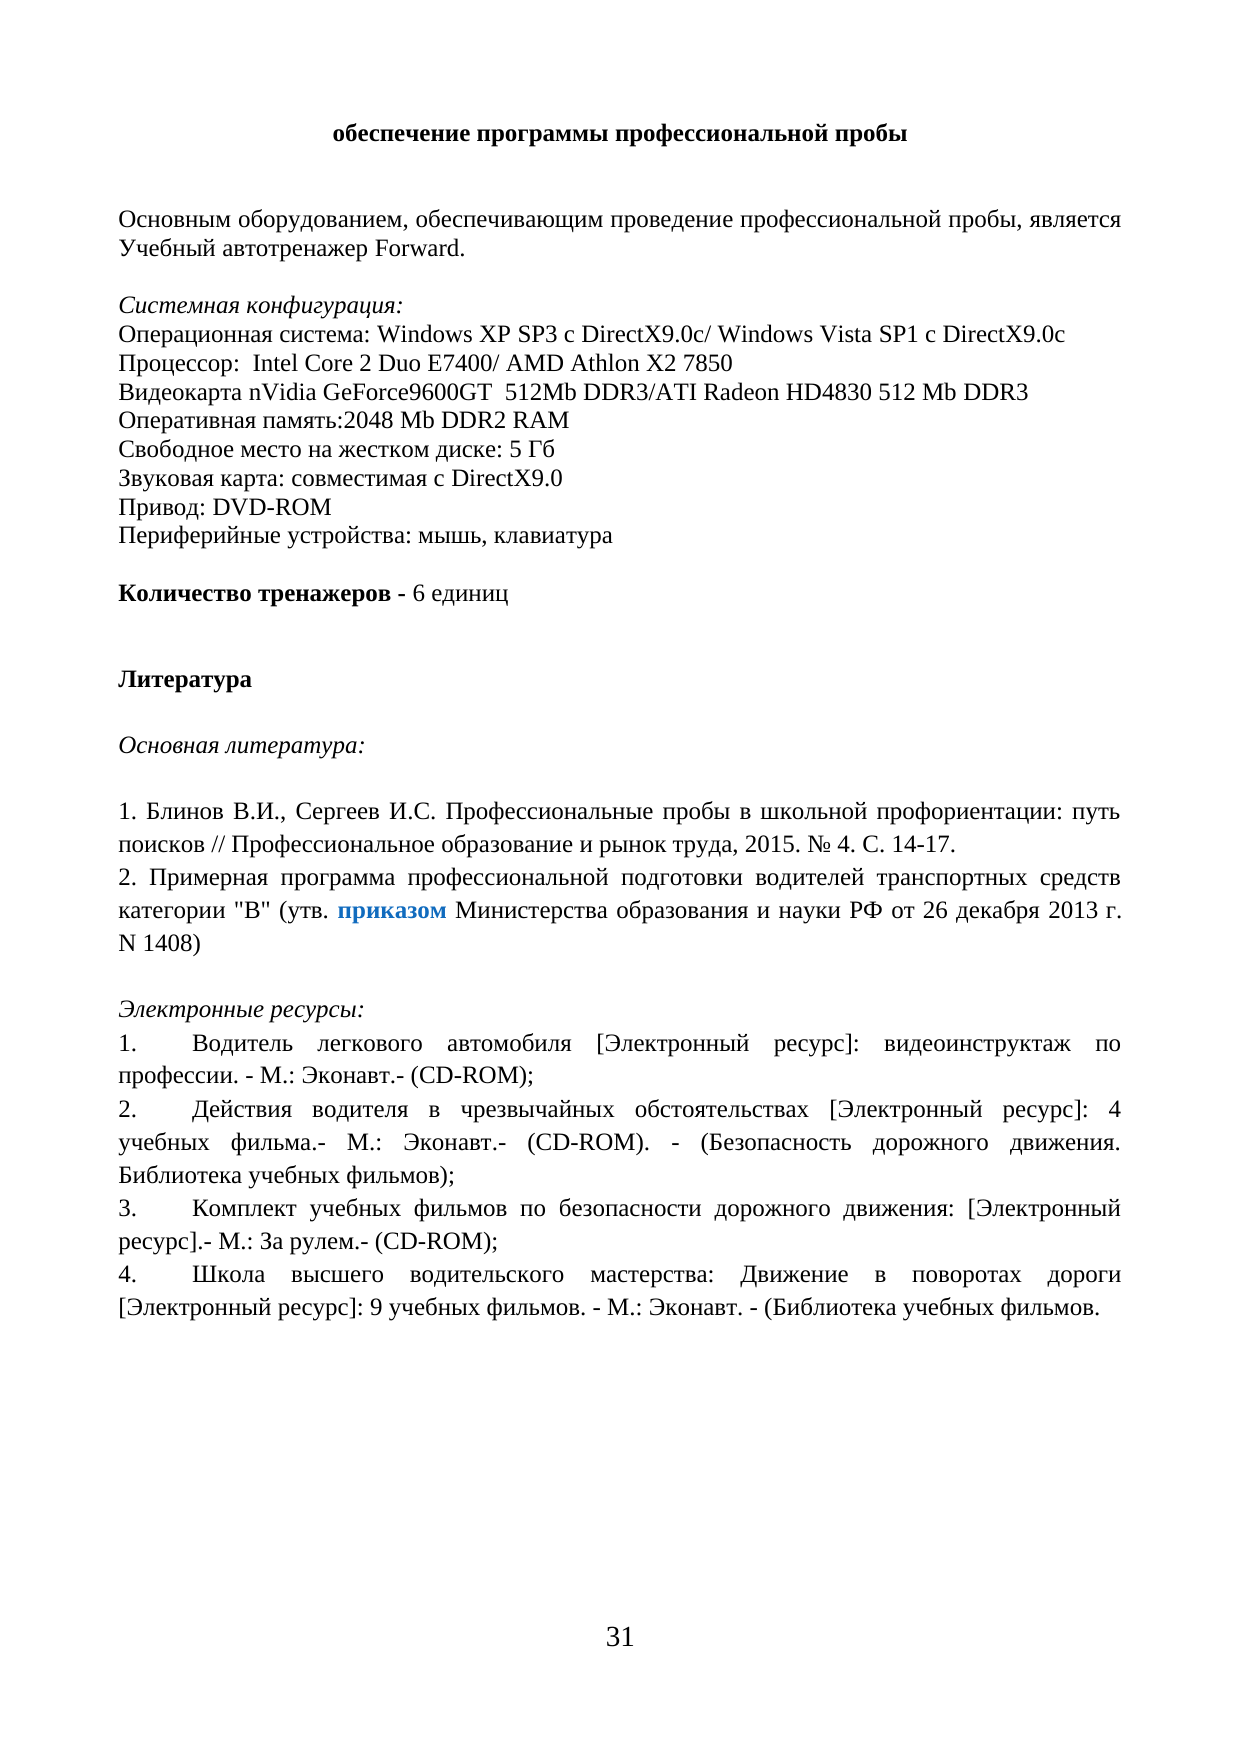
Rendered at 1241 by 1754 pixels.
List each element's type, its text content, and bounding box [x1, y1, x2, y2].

text Видеокарта nVidia GeForce9600GT 512Mb DDR3/ATI Radeon HD4830 512 Mb DDR3 [118, 377, 1122, 406]
list Школа высшего водительского мастерства: Движение в поворотах дороги [Электронный ресурс]: 9 учебных фильмов. - М.: Эконавт. - (Библиотека учебных фильмов. [118, 1259, 1122, 1321]
text Основным оборудованием, обеспечивающим проведение профессиональной пробы, является Учебный автотренажер Forward. [118, 204, 1122, 262]
list Комплект учебных фильмов по безопасности дорожного движения: [Электронный ресурс].- М.: За рулем.- (CD-ROM); [118, 1193, 1122, 1254]
text Системная конфигурация: [118, 291, 1122, 319]
text обеспечение программы профессиональной пробы [118, 118, 1122, 147]
text 2. Примерная программа профессиональной подготовки водителей транспортных средств категории "В" (утв. приказом Министерства образования и науки РФ от 26 декабря 2013 г. N 1408) [118, 862, 1122, 957]
text Периферийные устройства: мышь, клавиатура [118, 521, 1122, 549]
text Оперативная память:2048 Mb DDR2 RAM [118, 406, 1122, 434]
text Привод: DVD-ROM [118, 492, 1122, 521]
text Процессор: Intel Core 2 Duo E7400/ AMD Athlon X2 7850 [118, 348, 1122, 377]
text Количество тренажеров - 6 единиц [118, 578, 1122, 607]
text Свободное место на жестком диске: 5 Гб [118, 434, 1122, 463]
list Водитель легкового автомобиля [Электронный ресурс]: видеоинструктаж по профессии. - М.: Эконавт.- (CD-ROM); [118, 1028, 1122, 1089]
list Действия водителя в чрезвычайных обстоятельствах [Электронный ресурс]: 4 учебных фильма.- М.: Эконавт.- (CD-ROM). - (Безопасность дорожного движения. Библиотека учебных фильмов); [118, 1094, 1122, 1188]
text 1. Блинов В.И., Сергеев И.С. Профессиональные пробы в школьной профориентации: путь поисков // Профессиональное образование и рынок труда, 2015. № 4. С. 14-17. [118, 796, 1122, 858]
text Литература [118, 664, 1122, 693]
text Электронные ресурсы: [118, 994, 1122, 1023]
text Звуковая карта: совместимая с DirectX9.0 [118, 463, 1122, 492]
text Основная литература: [118, 730, 1122, 759]
text Операционная система: Windows XP SP3 с DirectX9.0c/ Windows Vista SP1 с DirectX9.0c [118, 319, 1122, 348]
